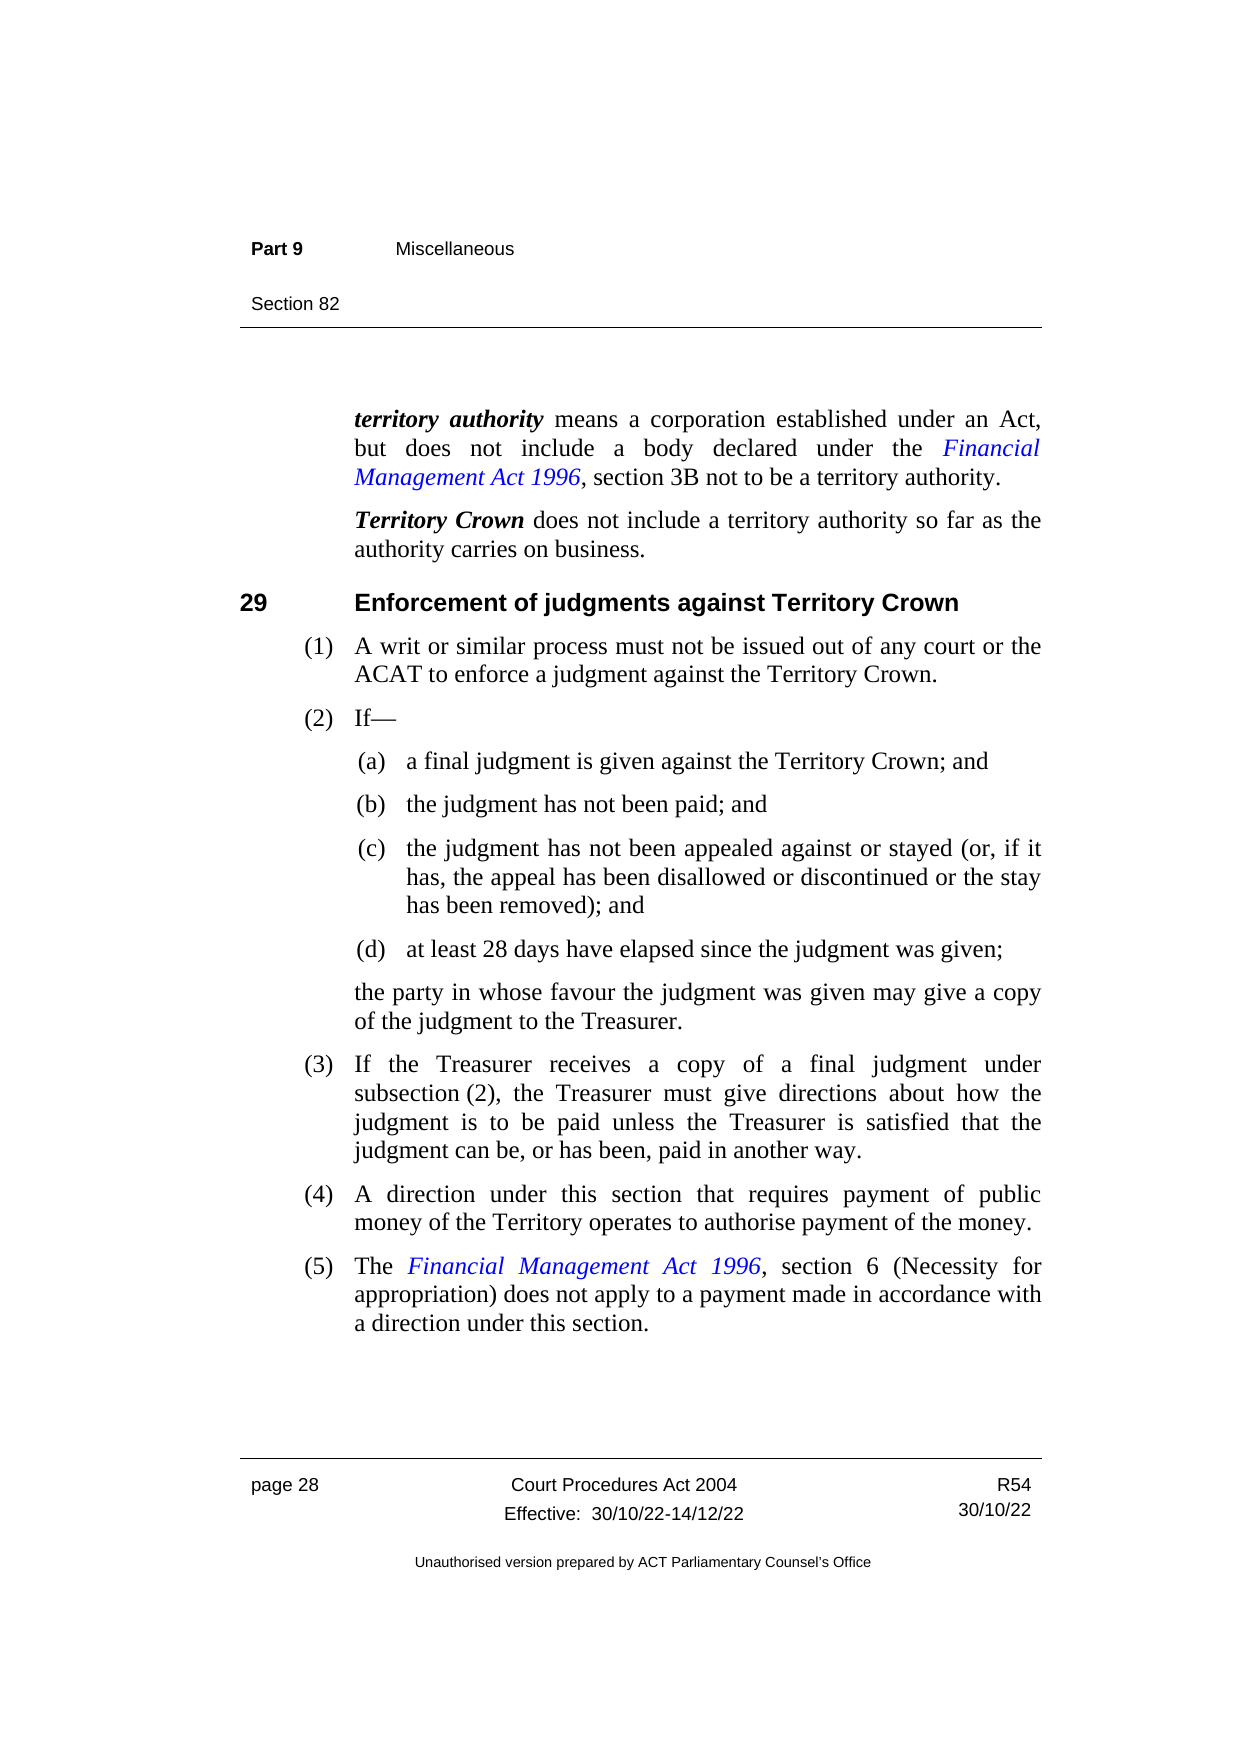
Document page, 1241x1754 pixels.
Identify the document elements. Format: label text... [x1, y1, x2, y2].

text (b) the judgment has not been paid; and [239, 789, 1042, 818]
text (2) If— [239, 703, 1042, 732]
text Territory Crown does not include a territory authority so far as the authority carries on business. [354, 505, 1042, 562]
text 29 Enforcement of judgments against Territory Crown [239, 587, 1042, 616]
text (3) If the Treasurer receives a copy of a final judgment under subsection (2), the Treasurer must give directions about how the judgment is to be paid unless the Treasurer is satisfied that the judgment can be, or has been, paid in another way. [239, 1049, 1042, 1164]
text the party in whose favour the judgment was given may give a copy of the judgment to the Treasurer. [354, 977, 1042, 1034]
text (c) the judgment has not been appealed against or stayed (or, if it has, the appeal has been disallowed or discontinued or the stay has been removed); and [239, 833, 1042, 919]
text (d) at least 28 days have elapsed since the judgment was given; [239, 934, 1042, 962]
text (4) A direction under this section that requires payment of public money of the Territory operates to authorise payment of the money. [239, 1179, 1042, 1236]
text territory authority means a corporation established under an Act, but does not include a body declared under the Financial Management Act 1996, section 3B not to be a territory authority. [354, 404, 1042, 490]
text (5) The Financial Management Act 1996, section 6 (Necessity for appropriation) does not apply to a payment made in accordance with a direction under this section. [239, 1251, 1042, 1337]
text (1) A writ or similar process must not be issued out of any court or the ACAT to enforce a judgment against the Territory Crown. [239, 631, 1042, 688]
text (a) a final judgment is given against the Territory Crown; and [239, 746, 1042, 775]
